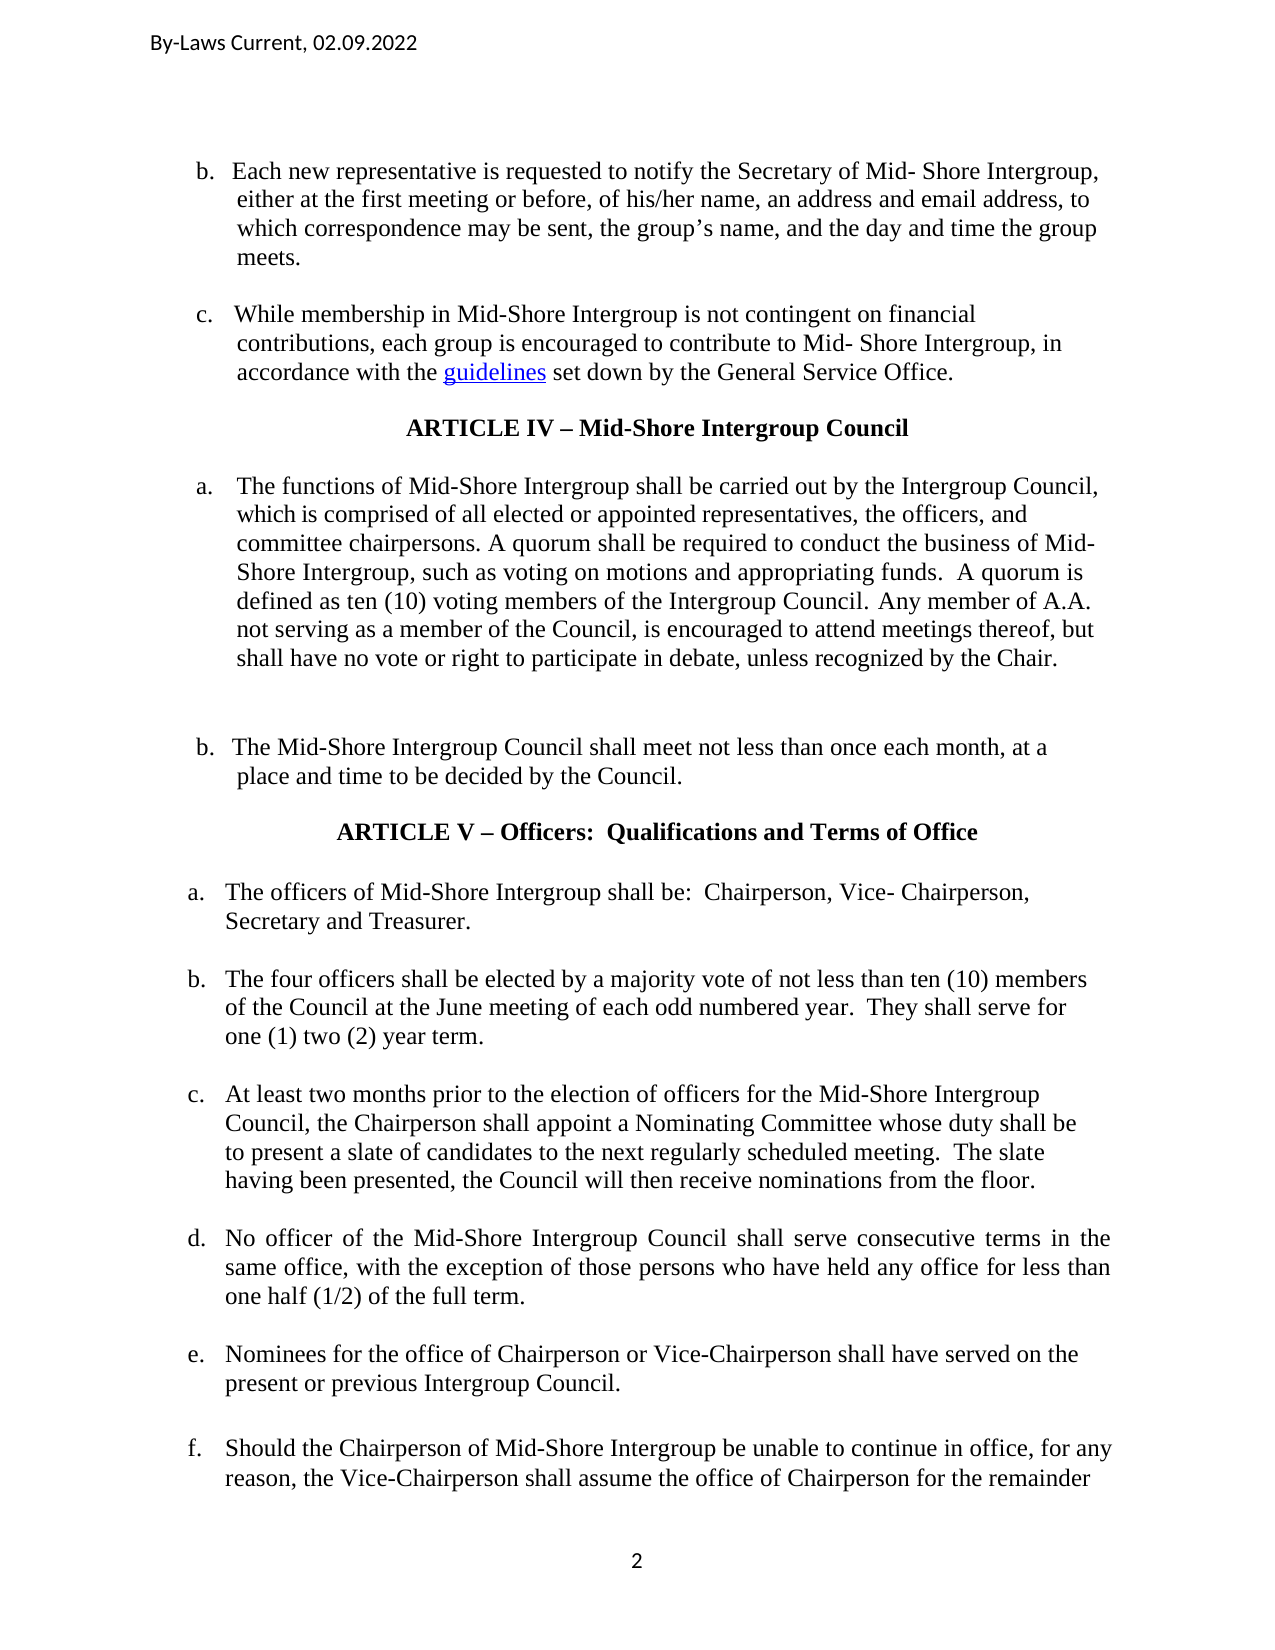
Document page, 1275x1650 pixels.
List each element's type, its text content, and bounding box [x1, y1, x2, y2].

text b. The Mid-Shore Intergroup Council shall meet not less than once each month, at a place and time to be decided by the Council. [196, 732, 1094, 790]
text b. Each new representative is requested to notify the Secretary of Mid- Shore Intergroup, either at the first meeting or before, of his/her name, an address and email address, to which correspondence may be sent, the group’s name, and the day and time the group meets. [196, 156, 1118, 270]
list The four officers shall be elected by a majority vote of not less than ten (10) members of the Council at the June meeting of each odd numbered year. They shall serve for one (1) two (2) year term. [187, 964, 1106, 1050]
list The officers of Mid-Shore Intergroup shall be: Chairperson, Vice- Chairperson, Secretary and Treasurer. [187, 877, 1057, 934]
text ARTICLE V – Officers: Qualifications and Terms of Office [267, 817, 1047, 846]
list The functions of Mid-Shore Intergroup shall be carried out by the Intergroup Council, which is comprised of all elected or appointed representatives, the officers, and committee chairpersons. A quorum shall be required to conduct the business of Mid-Shore Intergroup, such as voting on motions and appropriating funds. A quorum is defined as ten (10) voting members of the Intergroup Council. Any member of A.A. not serving as a member of the Council, is encouraged to attend meetings thereof, but shall have no vote or right to participate in debate, unless recognized by the Chair. [196, 471, 1120, 672]
list Nominees for the office of Chairperson or Vice-Chairperson shall have served on the present or previous Intergroup Council. [187, 1339, 1111, 1398]
text ARTICLE IV – Mid-Shore Intergroup Council [350, 413, 964, 442]
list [187, 1433, 1113, 1492]
list No officer of the Mid-Shore Intergroup Council shall serve consecutive terms in the same office, with the exception of those persons who have held any office for less than one half (1/2) of the full term. [187, 1223, 1111, 1310]
list At least two months prior to the election of officers for the Mid-Shore Intergroup Council, the Chairperson shall appoint a Nominating Committee whose duty shall be to present a slate of candidates to the next regularly scheduled meeting. The slate having been presented, the Council will then receive nominations from the floor. [187, 1079, 1097, 1194]
text c. While membership in Mid-Shore Intergroup is not contingent on financial contributions, each group is encouraged to contribute to Mid- Shore Intergroup, in accordance with the guidelines set down by the General Service Office. [196, 300, 1114, 385]
